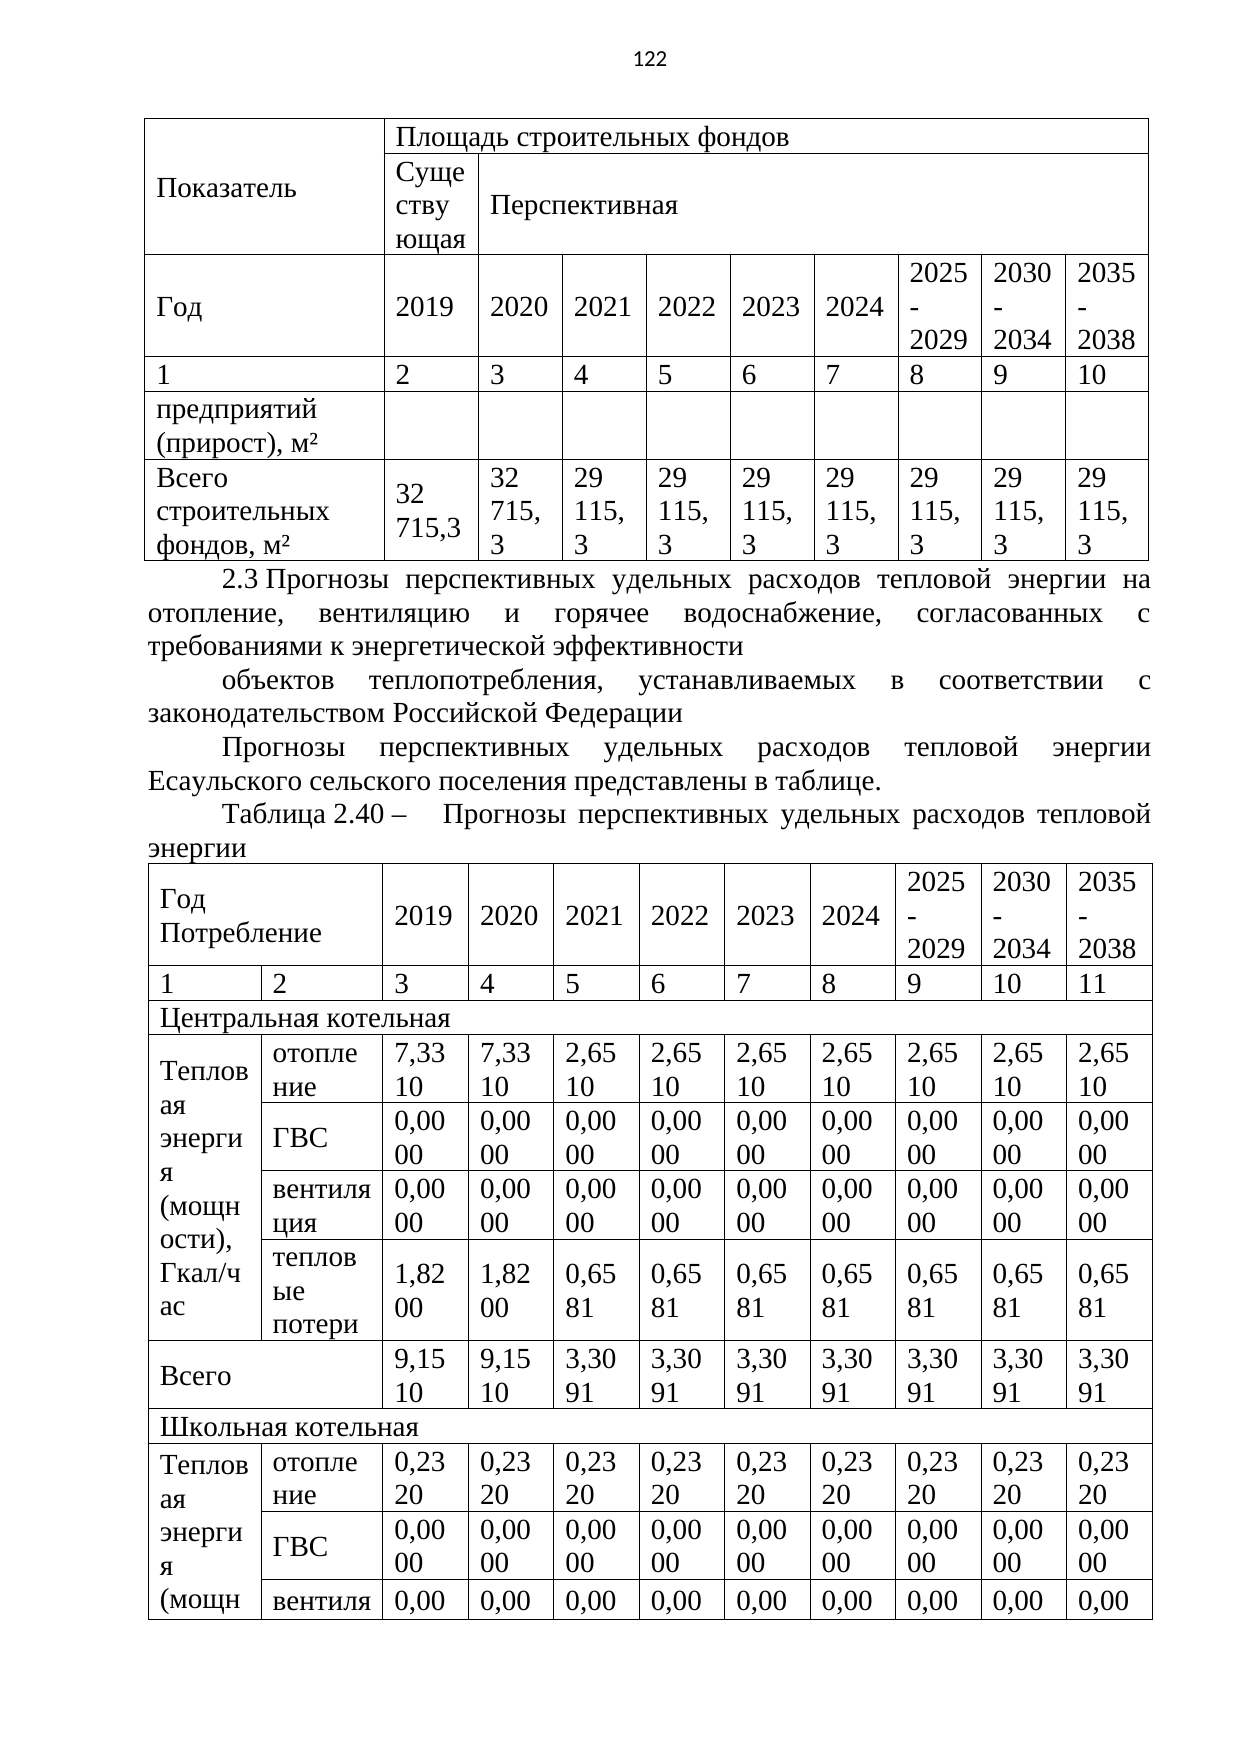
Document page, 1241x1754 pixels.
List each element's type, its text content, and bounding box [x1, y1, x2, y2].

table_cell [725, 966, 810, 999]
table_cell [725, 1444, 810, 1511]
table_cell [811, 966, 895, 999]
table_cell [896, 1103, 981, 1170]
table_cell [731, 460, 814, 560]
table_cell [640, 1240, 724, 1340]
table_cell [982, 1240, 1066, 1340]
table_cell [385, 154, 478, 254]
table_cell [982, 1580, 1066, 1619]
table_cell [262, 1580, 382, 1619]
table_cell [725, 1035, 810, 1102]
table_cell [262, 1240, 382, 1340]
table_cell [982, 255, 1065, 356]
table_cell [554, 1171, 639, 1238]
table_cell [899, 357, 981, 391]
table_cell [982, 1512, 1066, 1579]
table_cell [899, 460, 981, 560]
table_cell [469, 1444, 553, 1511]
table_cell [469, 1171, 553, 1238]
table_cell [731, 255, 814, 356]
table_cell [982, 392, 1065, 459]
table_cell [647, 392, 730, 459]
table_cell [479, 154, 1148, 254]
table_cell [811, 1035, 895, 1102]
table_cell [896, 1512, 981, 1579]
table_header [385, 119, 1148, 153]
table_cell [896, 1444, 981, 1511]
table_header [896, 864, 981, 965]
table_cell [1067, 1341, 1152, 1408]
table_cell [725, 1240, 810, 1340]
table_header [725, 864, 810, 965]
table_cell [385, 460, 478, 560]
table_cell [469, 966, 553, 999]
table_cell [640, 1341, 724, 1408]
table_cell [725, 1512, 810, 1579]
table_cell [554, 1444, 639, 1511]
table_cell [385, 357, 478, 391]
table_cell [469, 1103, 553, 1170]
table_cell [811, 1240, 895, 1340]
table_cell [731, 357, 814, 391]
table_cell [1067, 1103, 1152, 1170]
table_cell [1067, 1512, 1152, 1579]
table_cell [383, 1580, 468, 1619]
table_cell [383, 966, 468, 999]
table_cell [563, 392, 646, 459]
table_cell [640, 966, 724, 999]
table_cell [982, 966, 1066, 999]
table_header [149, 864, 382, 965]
list Прогнозы перспективных удельных расходов тепловой энергии [148, 796, 1152, 863]
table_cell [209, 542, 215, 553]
subtitle объектов теплопотребления, устанавливаемых в соответствии с законодательством Российской Федерации [148, 662, 1152, 729]
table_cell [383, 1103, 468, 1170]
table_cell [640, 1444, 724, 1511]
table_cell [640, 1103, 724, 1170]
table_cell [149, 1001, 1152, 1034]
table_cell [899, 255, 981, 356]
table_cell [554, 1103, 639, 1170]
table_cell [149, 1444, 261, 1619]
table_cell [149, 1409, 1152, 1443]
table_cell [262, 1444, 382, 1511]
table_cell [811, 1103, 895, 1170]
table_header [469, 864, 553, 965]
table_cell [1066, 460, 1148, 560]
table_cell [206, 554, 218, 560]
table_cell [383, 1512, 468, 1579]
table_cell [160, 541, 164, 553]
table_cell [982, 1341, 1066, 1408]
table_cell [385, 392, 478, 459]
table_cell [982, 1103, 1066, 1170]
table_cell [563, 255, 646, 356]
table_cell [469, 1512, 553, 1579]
text Прогнозы перспективных удельных расходов тепловой энергии Есаульского сельского поселения представлены в таблице. [148, 729, 1152, 796]
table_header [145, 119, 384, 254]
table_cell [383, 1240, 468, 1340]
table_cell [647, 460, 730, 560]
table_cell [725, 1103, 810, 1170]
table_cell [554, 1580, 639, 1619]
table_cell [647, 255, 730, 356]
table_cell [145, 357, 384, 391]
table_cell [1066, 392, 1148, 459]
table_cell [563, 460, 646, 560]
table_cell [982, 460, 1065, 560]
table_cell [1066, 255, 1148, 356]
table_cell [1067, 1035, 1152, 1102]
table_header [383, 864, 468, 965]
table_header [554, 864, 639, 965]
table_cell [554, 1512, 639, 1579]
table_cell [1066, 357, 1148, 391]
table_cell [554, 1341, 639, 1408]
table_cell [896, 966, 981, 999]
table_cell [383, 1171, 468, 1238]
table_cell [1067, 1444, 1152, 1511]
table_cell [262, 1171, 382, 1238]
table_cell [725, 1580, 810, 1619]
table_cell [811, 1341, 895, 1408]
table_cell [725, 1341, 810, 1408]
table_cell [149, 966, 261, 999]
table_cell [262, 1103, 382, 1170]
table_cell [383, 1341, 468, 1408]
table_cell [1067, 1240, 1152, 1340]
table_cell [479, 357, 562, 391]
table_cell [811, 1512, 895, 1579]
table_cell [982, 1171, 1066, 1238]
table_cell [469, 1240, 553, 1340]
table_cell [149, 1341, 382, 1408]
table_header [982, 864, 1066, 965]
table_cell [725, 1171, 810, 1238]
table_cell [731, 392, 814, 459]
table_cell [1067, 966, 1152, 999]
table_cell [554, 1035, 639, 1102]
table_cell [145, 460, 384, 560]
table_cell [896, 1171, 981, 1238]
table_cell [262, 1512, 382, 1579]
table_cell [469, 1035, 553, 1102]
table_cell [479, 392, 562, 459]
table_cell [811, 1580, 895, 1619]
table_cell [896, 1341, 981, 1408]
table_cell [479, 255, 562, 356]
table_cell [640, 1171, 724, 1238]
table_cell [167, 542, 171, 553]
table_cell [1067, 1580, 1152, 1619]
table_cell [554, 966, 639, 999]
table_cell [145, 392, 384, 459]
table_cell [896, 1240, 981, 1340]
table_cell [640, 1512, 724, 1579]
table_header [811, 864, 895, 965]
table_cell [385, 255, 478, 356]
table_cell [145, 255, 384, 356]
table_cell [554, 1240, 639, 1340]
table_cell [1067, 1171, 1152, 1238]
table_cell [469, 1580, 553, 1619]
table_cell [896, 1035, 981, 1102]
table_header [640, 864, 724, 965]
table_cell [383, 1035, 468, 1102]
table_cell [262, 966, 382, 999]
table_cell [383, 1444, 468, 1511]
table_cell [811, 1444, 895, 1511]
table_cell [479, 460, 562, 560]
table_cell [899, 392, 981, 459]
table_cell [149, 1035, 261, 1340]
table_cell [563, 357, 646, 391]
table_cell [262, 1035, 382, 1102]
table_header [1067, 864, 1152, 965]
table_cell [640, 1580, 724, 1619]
subtitle 2.3 Прогнозы перспективных удельных расходов тепловой энергии на отопление, вентиляцию и горячее водоснабжение, согласованных с требованиями к энергетической эффективности [148, 561, 1152, 662]
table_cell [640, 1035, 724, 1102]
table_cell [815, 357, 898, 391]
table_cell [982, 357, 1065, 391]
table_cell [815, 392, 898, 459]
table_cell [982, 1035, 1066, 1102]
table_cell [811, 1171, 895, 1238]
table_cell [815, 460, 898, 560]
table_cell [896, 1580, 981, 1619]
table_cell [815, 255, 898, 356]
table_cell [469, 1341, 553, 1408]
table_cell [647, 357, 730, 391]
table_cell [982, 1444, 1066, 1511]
